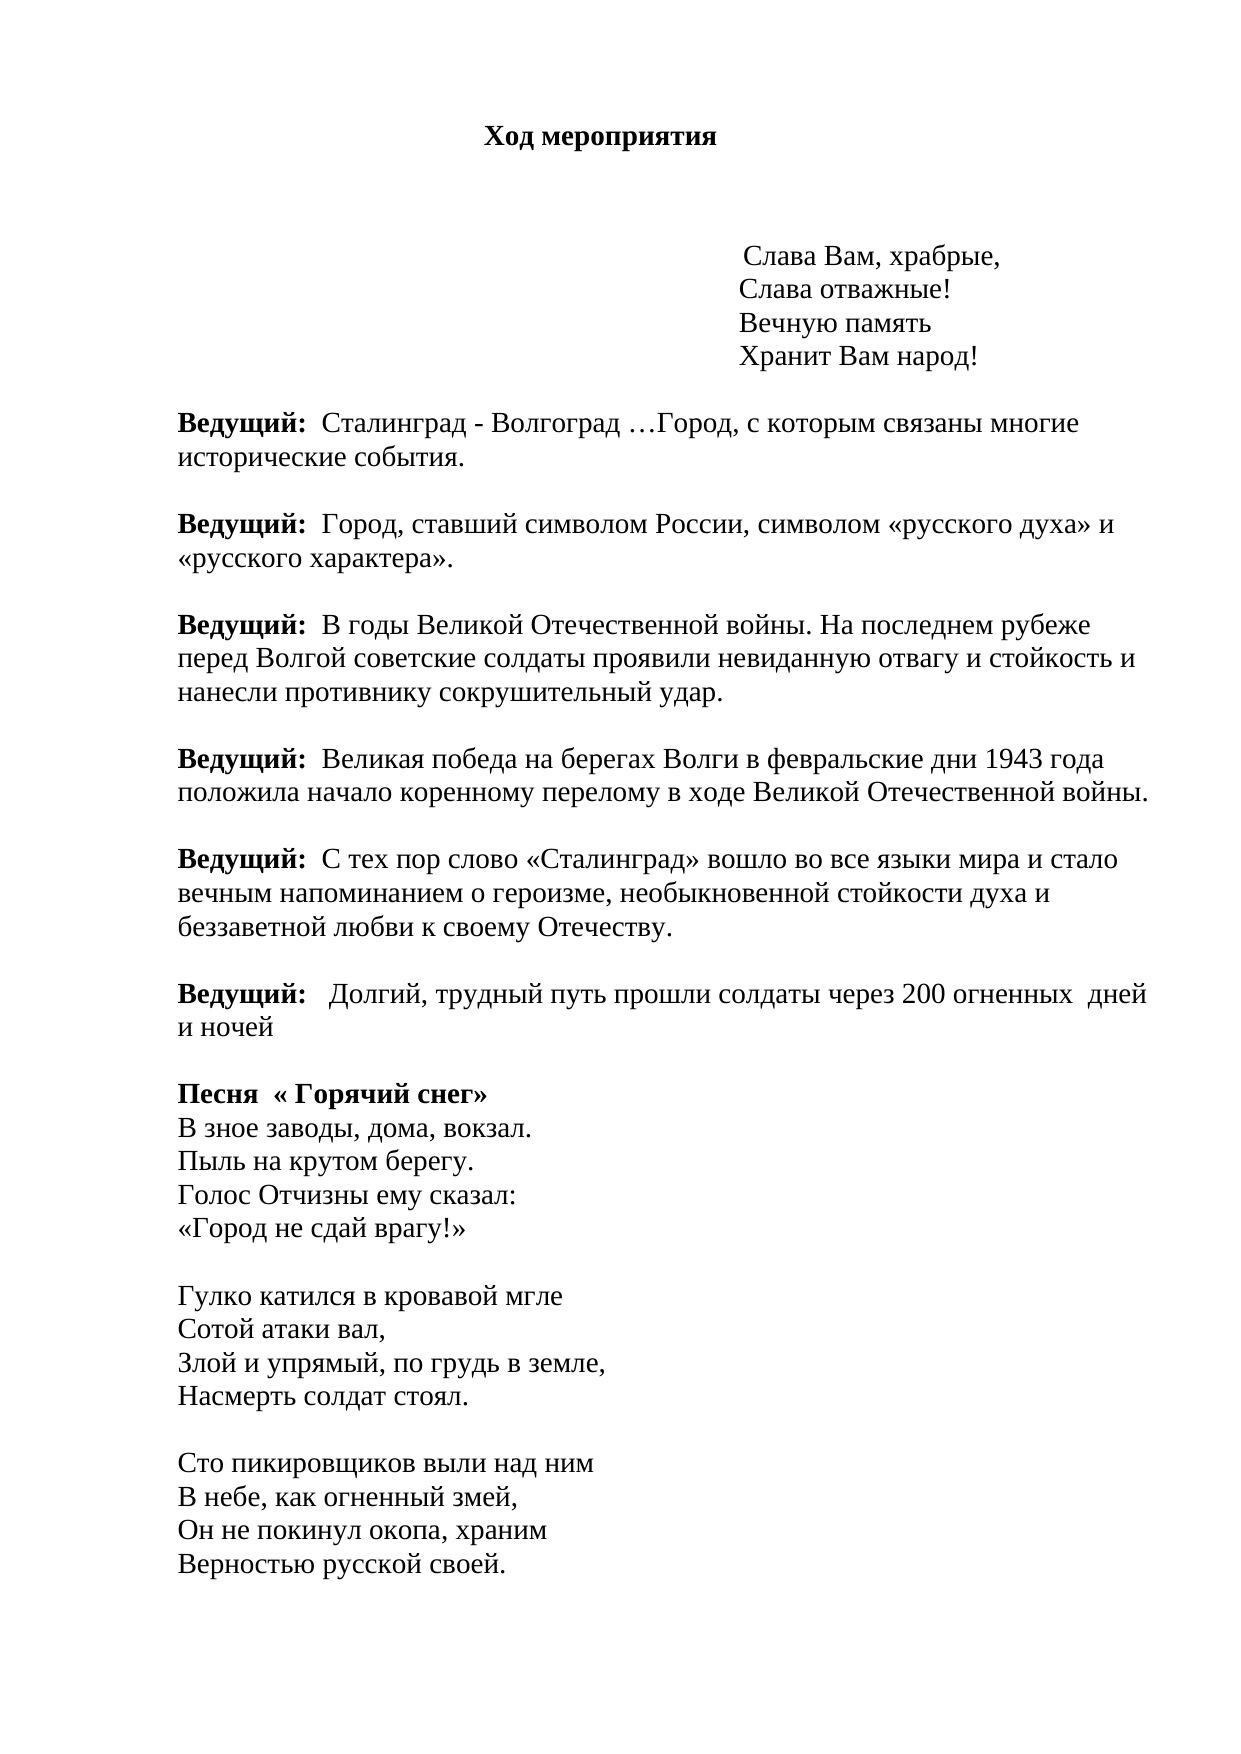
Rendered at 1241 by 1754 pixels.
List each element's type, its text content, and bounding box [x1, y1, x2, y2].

text Голос Отчизны ему сказал: [177, 1177, 1152, 1211]
text Злой и упрямый, по грудь в земле, [177, 1345, 1152, 1378]
text Ведущий: Долгий, трудный путь прошли солдаты через 200 огненных дней и ночей [177, 976, 1152, 1043]
text Верностью русской своей. [177, 1546, 1152, 1579]
text «Город не сдай врагу!» [177, 1211, 1152, 1244]
text В зное заводы, дома, вокзал. [177, 1110, 1152, 1143]
text Песня « Горячий снег» [177, 1076, 1152, 1110]
text Ведущий: Великая победа на берегах Волги в февральские дни 1943 года положила начало коренному перелому в ходе Великой Отечественной войны. [177, 741, 1152, 808]
text Ведущий: Сталинград - Волгоград …Город, с которым связаны многие исторические события. [177, 406, 1152, 473]
text Он не покинул окопа, храним [177, 1512, 1152, 1546]
text Сотой атаки вал, [177, 1311, 1152, 1345]
text Слава Вам, храбрые, Слава отважные! Вечную память Хранит Вам народ! [177, 238, 1152, 372]
text В небе, как огненный змей, [177, 1479, 1152, 1512]
text Ведущий: Город, ставший символом России, символом «русского духа» и «русского характера». [177, 506, 1152, 573]
text Ход мероприятия [177, 118, 1152, 152]
text Сто пикировщиков выли над ним [177, 1445, 1152, 1479]
text Гулко катился в кровавой мгле [177, 1278, 1152, 1311]
text Ведущий: В годы Великой Отечественной войны. На последнем рубеже перед Волгой советские солдаты проявили невиданную отвагу и стойкость и нанесли противнику сокрушительный удар. [177, 607, 1152, 707]
text Пыль на крутом берегу. [177, 1143, 1152, 1177]
text Ведущий: С тех пор слово «Сталинград» вошло во все языки мира и стало вечным напоминанием о героизме, необыкновенной стойкости духа и беззаветной любви к своему Отечеству. [177, 842, 1152, 942]
text Насмерть солдат стоял. [177, 1378, 1152, 1412]
